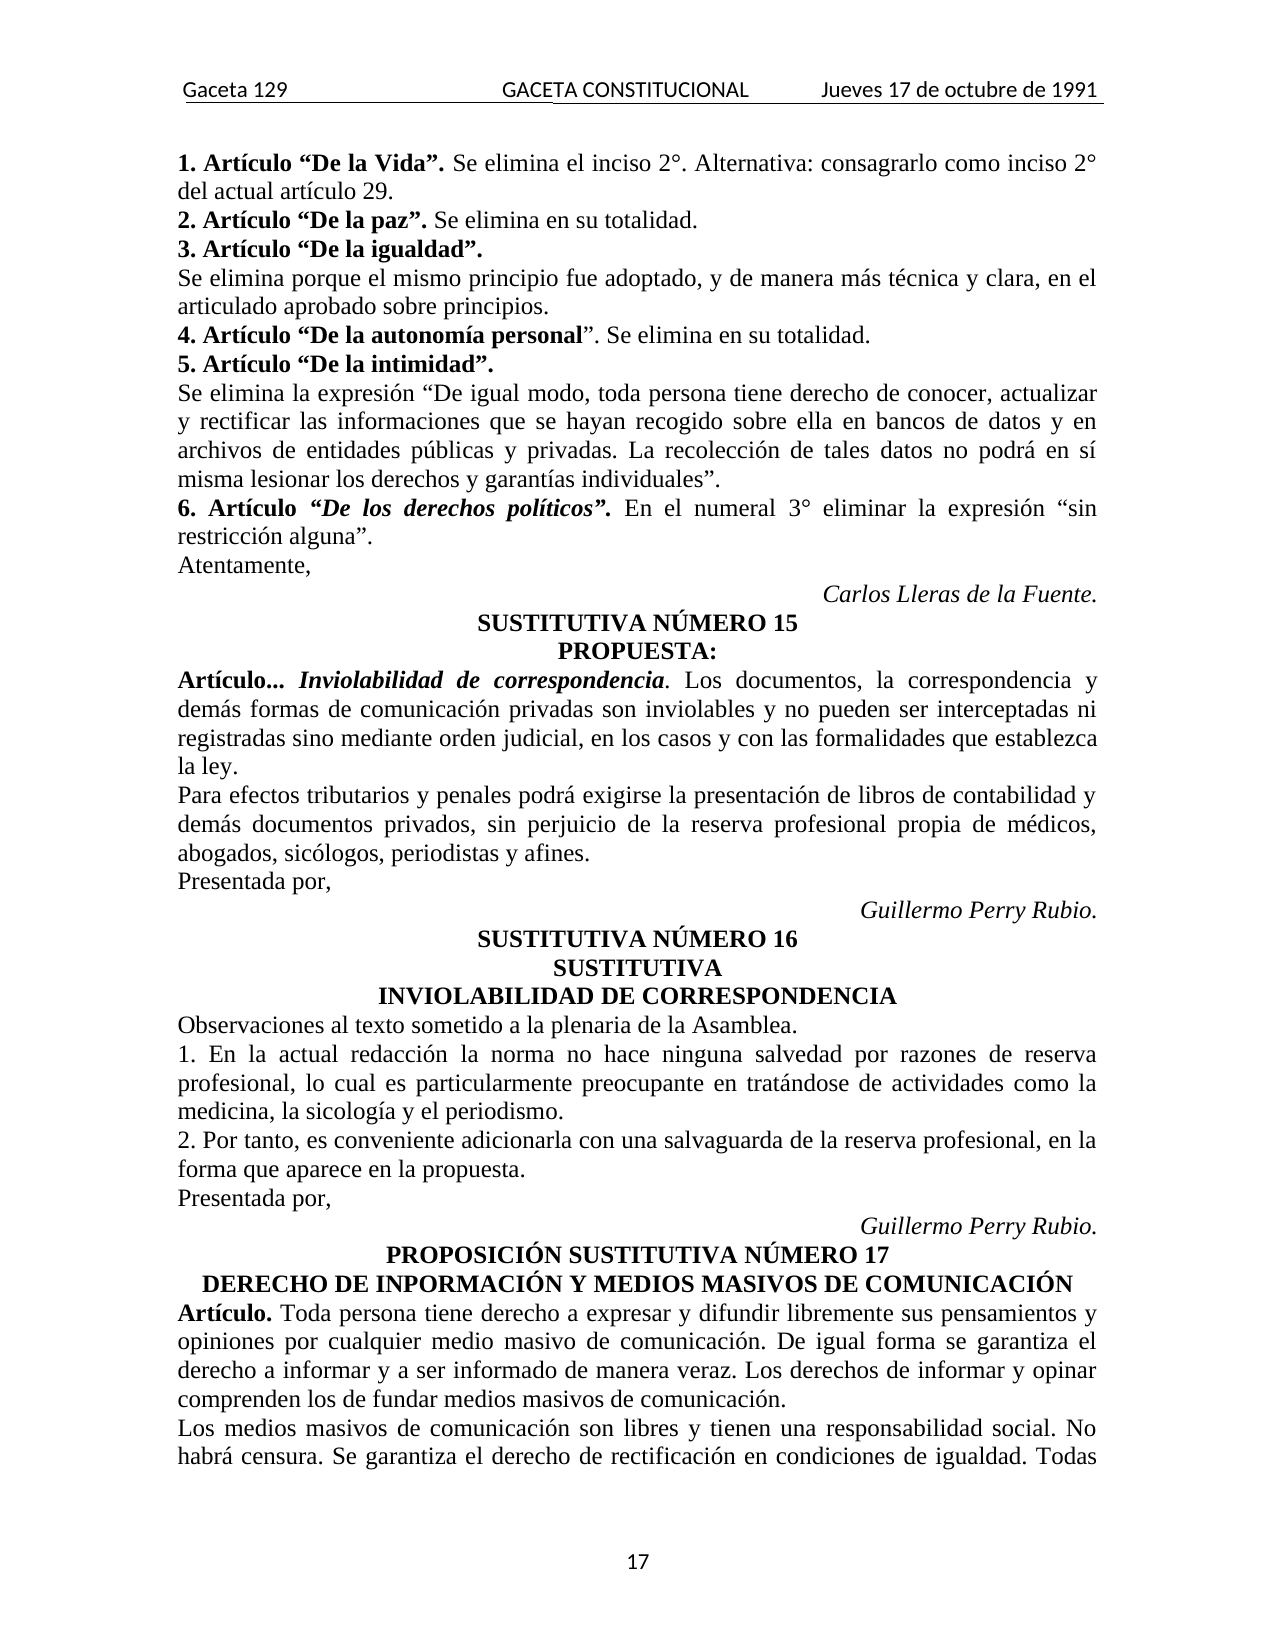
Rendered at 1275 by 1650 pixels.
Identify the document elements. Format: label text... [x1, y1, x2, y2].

text Artículo. Toda persona tiene derecho a expresar y difundir libremente sus pensamientos y opiniones por cualquier medio masivo de comunicación. De igual forma se garantiza el derecho a informar y a ser informado de manera veraz. Los derechos de informar y opinar comprenden los de fundar medios masivos de comunicación. [177, 1298, 1098, 1413]
text 1. Artículo “De la Vida”. Se elimina el inciso 2°. Alternativa: consagrarlo como inciso 2° del actual artículo 29. [177, 148, 1098, 205]
text 2. Por tanto, es conveniente adicionarla con una salvaguarda de la reserva profesional, en la forma que aparece en la propuesta. [177, 1125, 1098, 1183]
text Carlos Lleras de la Fuente. [177, 579, 1098, 608]
text 5. Artículo “De la intimidad”. [177, 349, 1098, 378]
text Presentada por, [177, 866, 1098, 895]
text 6. Artículo “De los derechos políticos”. En el numeral 3° eliminar la expresión “sin restricción alguna”. [177, 493, 1098, 550]
text DERECHO DE INPORMACIÓN Y MEDIOS MASIVOS DE COMUNICACIÓN [177, 1269, 1098, 1298]
text Guillermo Perry Rubio. [177, 1211, 1098, 1240]
text Atentamente, [177, 550, 1098, 579]
text 1. En la actual redacción la norma no hace ninguna salvedad por razones de reserva profesional, lo cual es particularmente preocupante en tratándose de actividades como la medicina, la sicología y el periodismo. [177, 1039, 1098, 1125]
text SUSTITUTIVA NÚMERO 15 [177, 608, 1098, 636]
text Guillermo Perry Rubio. [177, 895, 1098, 924]
text Observaciones al texto sometido a la plenaria de la Asamblea. [177, 1010, 1098, 1039]
text 3. Artículo “De la igualdad”. [177, 234, 1098, 263]
text Para efectos tributarios y penales podrá exigirse la presentación de libros de contabilidad y demás documentos privados, sin perjuicio de la reserva profesional propia de médicos, abogados, sicólogos, periodistas y afines. [177, 780, 1098, 866]
text Presentada por, [177, 1183, 1098, 1211]
text Artículo... Inviolabilidad de correspondencia. Los documentos, la correspondencia y demás formas de comunicación privadas son inviolables y no pueden ser interceptadas ni registradas sino mediante orden judicial, en los casos y con las formalidades que establezca la ley. [177, 665, 1098, 780]
text Se elimina porque el mismo principio fue adoptado, y de manera más técnica y clara, en el articulado aprobado sobre principios. [177, 263, 1098, 320]
text PROPUESTA: [177, 636, 1098, 665]
text INVIOLABILIDAD DE CORRESPONDENCIA [177, 981, 1098, 1010]
text Se elimina la expresión “De igual modo, toda persona tiene derecho de conocer, actualizar y rectificar las informaciones que se hayan recogido sobre ella en bancos de datos y en archivos de entidades públicas y privadas. La recolección de tales datos no podrá en sí misma lesionar los derechos y garantías individuales”. [177, 378, 1098, 493]
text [177, 1413, 1098, 1470]
text 4. Artículo “De la autonomía personal”. Se elimina en su totalidad. [177, 320, 1098, 349]
text PROPOSICIÓN SUSTITUTIVA NÚMERO 17 [177, 1240, 1098, 1269]
text 2. Artículo “De la paz”. Se elimina en su totalidad. [177, 205, 1098, 234]
text SUSTITUTIVA [177, 953, 1098, 981]
text SUSTITUTIVA NÚMERO 16 [177, 924, 1098, 953]
